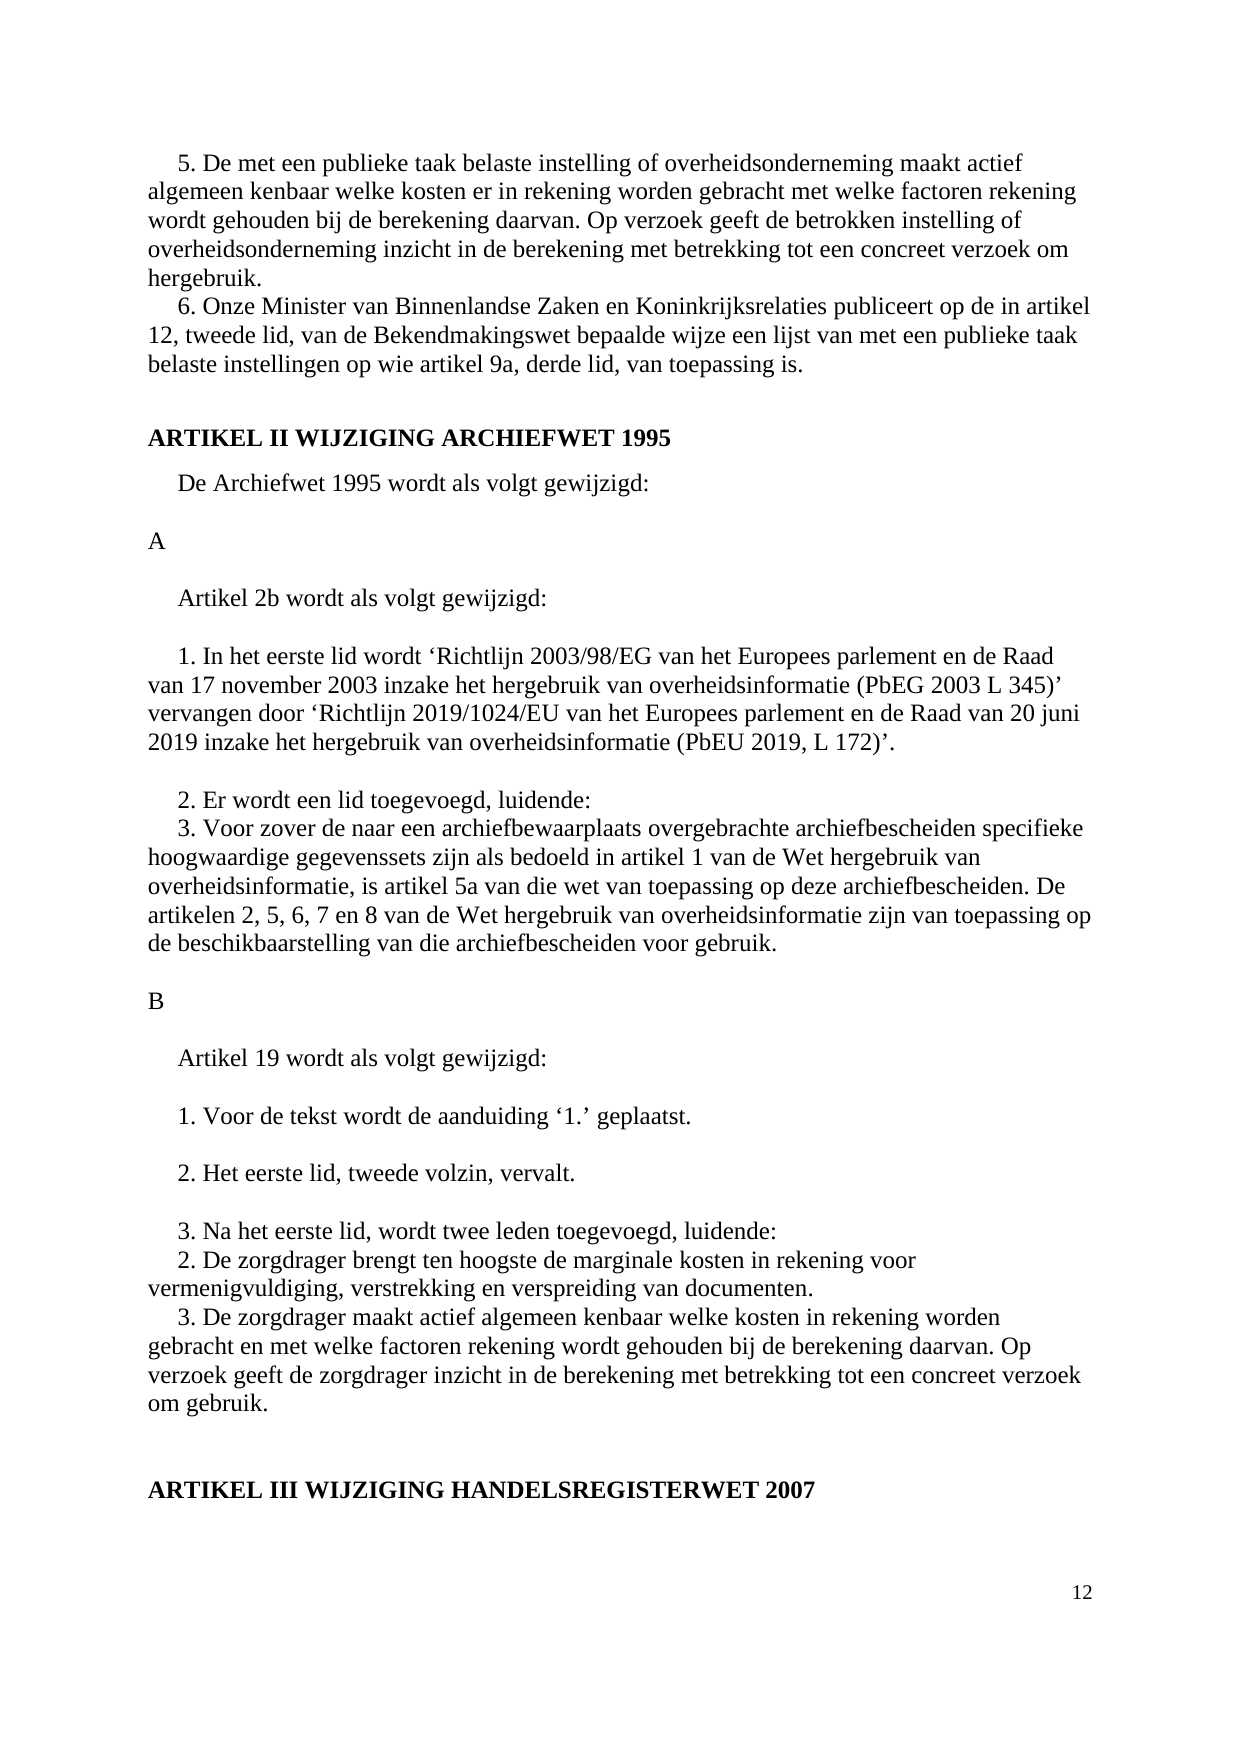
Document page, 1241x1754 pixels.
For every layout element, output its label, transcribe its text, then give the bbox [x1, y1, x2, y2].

text 2. Er wordt een lid toegevoegd, luidende: [148, 785, 1092, 813]
text 2. De zorgdrager brengt ten hoogste de marginale kosten in rekening voor vermenigvuldiging, verstrekking en verspreiding van documenten. [148, 1245, 1092, 1302]
text 1. Voor de tekst wordt de aanduiding ‘1.’ geplaatst. [148, 1101, 1092, 1130]
text De Archiefwet 1995 wordt als volgt gewijzigd: [148, 468, 1092, 497]
text 3. Voor zover de naar een archiefbewaarplaats overgebrachte archiefbescheiden specifieke hoogwaardige gegevenssets zijn als bedoeld in artikel 1 van de Wet hergebruik van overheidsinformatie, is artikel 5a van die wet van toepassing op deze archiefbescheiden. De artikelen 2, 5, 6, 7 en 8 van de Wet hergebruik van overheidsinformatie zijn van toepassing op de beschikbaarstelling van die archiefbescheiden voor gebruik. [148, 813, 1092, 957]
text Artikel 19 wordt als volgt gewijzigd: [148, 1043, 1092, 1072]
text ARTIKEL II Wijziging Archiefwet 1995 [148, 423, 1092, 452]
text 5. De met een publieke taak belaste instelling of overheidsonderneming maakt actief algemeen kenbaar welke kosten er in rekening worden gebracht met welke factoren rekening wordt gehouden bij de berekening daarvan. Op verzoek geeft de betrokken instelling of overheidsonderneming inzicht in de berekening met betrekking tot een concreet verzoek om hergebruik. [148, 148, 1092, 291]
text 6. Onze Minister van Binnenlandse Zaken en Koninkrijksrelaties publiceert op de in artikel 12, tweede lid, van de Bekendmakingswet bepaalde wijze een lijst van met een publieke taak belaste instellingen op wie artikel 9a, derde lid, van toepassing is. [148, 291, 1092, 378]
text Artikel 2b wordt als volgt gewijzigd: [148, 583, 1092, 612]
text 2. Het eerste lid, tweede volzin, vervalt. [148, 1158, 1092, 1187]
text A [148, 526, 1092, 555]
text B [148, 986, 1092, 1015]
text 1. In het eerste lid wordt ‘Richtlijn 2003/98/EG van het Europees parlement en de Raad van 17 november 2003 inzake het hergebruik van overheidsinformatie (PbEG 2003 L 345)’ vervangen door ‘Richtlijn 2019/1024/EU van het Europees parlement en de Raad van 20 juni 2019 inzake het hergebruik van overheidsinformatie (PbEU 2019, L 172)’. [148, 641, 1092, 756]
text 3. De zorgdrager maakt actief algemeen kenbaar welke kosten in rekening worden gebracht en met welke factoren rekening wordt gehouden bij de berekening daarvan. Op verzoek geeft de zorgdrager inzicht in de berekening met betrekking tot een concreet verzoek om gebruik. [148, 1302, 1092, 1417]
text 3. Na het eerste lid, wordt twee leden toegevoegd, luidende: [148, 1216, 1092, 1245]
text ARTIKEL III Wijziging Handelsregisterwet 2007 [148, 1475, 1092, 1503]
